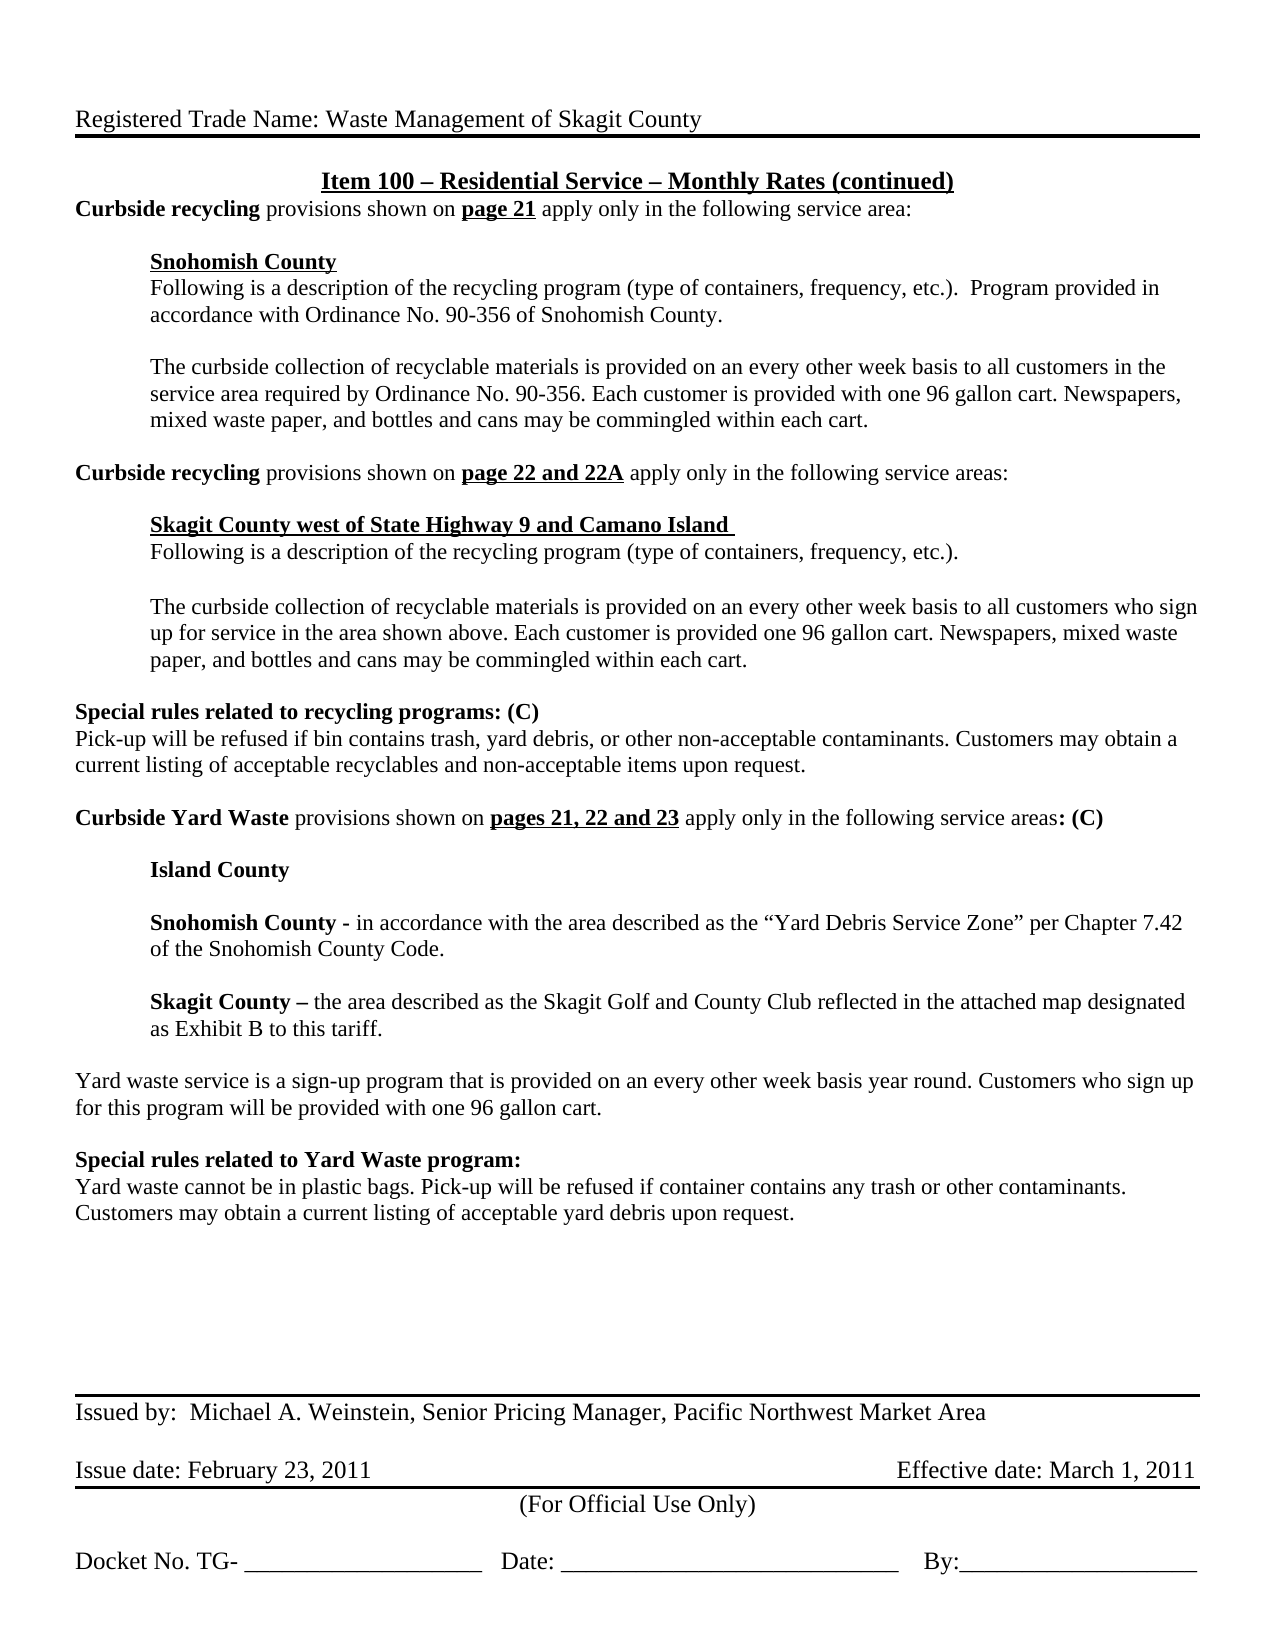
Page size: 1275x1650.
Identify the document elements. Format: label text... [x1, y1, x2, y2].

text Yard waste cannot be in plastic bags. Pick-up will be refused if container contains any trash or other contaminants. Customers may obtain a current listing of acceptable yard debris upon request. [75, 1173, 1200, 1225]
text Curbside recycling provisions shown on page 22 and 22A apply only in the following service areas: [75, 459, 1200, 485]
text The curbside collection of recyclable materials is provided on an every other week basis to all customers in the service area required by Ordinance No. 90-356. Each customer is provided with one 96 gallon cart. Newspapers, mixed waste paper, and bottles and cans may be commingled within each cart. [150, 353, 1200, 432]
text Yard waste service is a sign-up program that is provided on an every other week basis year round. Customers who sign up for this program will be provided with one 96 gallon cart. [75, 1067, 1200, 1120]
text Special rules related to recycling programs: (C) [75, 698, 1200, 725]
text Special rules related to Yard Waste program: [75, 1146, 1200, 1173]
text Island County [150, 856, 1200, 883]
text Registered Trade Name: Waste Management of [75, 104, 1200, 134]
text - in accordance with the area described as the “Yard Debris Service Zone” per Chapter 7.42 of the Snohomish County Code. [150, 909, 1200, 962]
text Item 100 – Residential Service – Monthly Rates (continued) [75, 166, 1200, 195]
text Following is a description of the recycling program (type of containers, frequency, etc.). [75, 538, 1200, 564]
text Pick-up will be refused if bin contains trash, yard debris, or other non-acceptable contaminants. Customers may obtain a current listing of acceptable recyclables and non-acceptable items upon request. [75, 725, 1200, 777]
text Curbside recycling provisions shown on page 21 apply only in the following service area: [75, 195, 1200, 222]
text Skagit County – the area described as the Skagit Golf and County Club reflected in the attached map designated as Exhibit B to this tariff. [150, 988, 1200, 1041]
subtitle west of 9 and [75, 511, 1200, 538]
text Curbside Yard Waste provisions shown on pages 21, 22 and 23 apply only in the following service areas: (C) [75, 804, 1200, 830]
text The curbside collection of recyclable materials is provided on an every other week basis to all customers who sign up for service in the area shown above. Each customer is provided one 96 gallon cart. Newspapers, mixed waste paper, and bottles and cans may be commingled within each cart. [150, 593, 1200, 672]
text Following is a description of the recycling program (type of containers, frequency, etc.). Program provided in accordance with Ordinance No. 90-356 of . [150, 274, 1200, 327]
